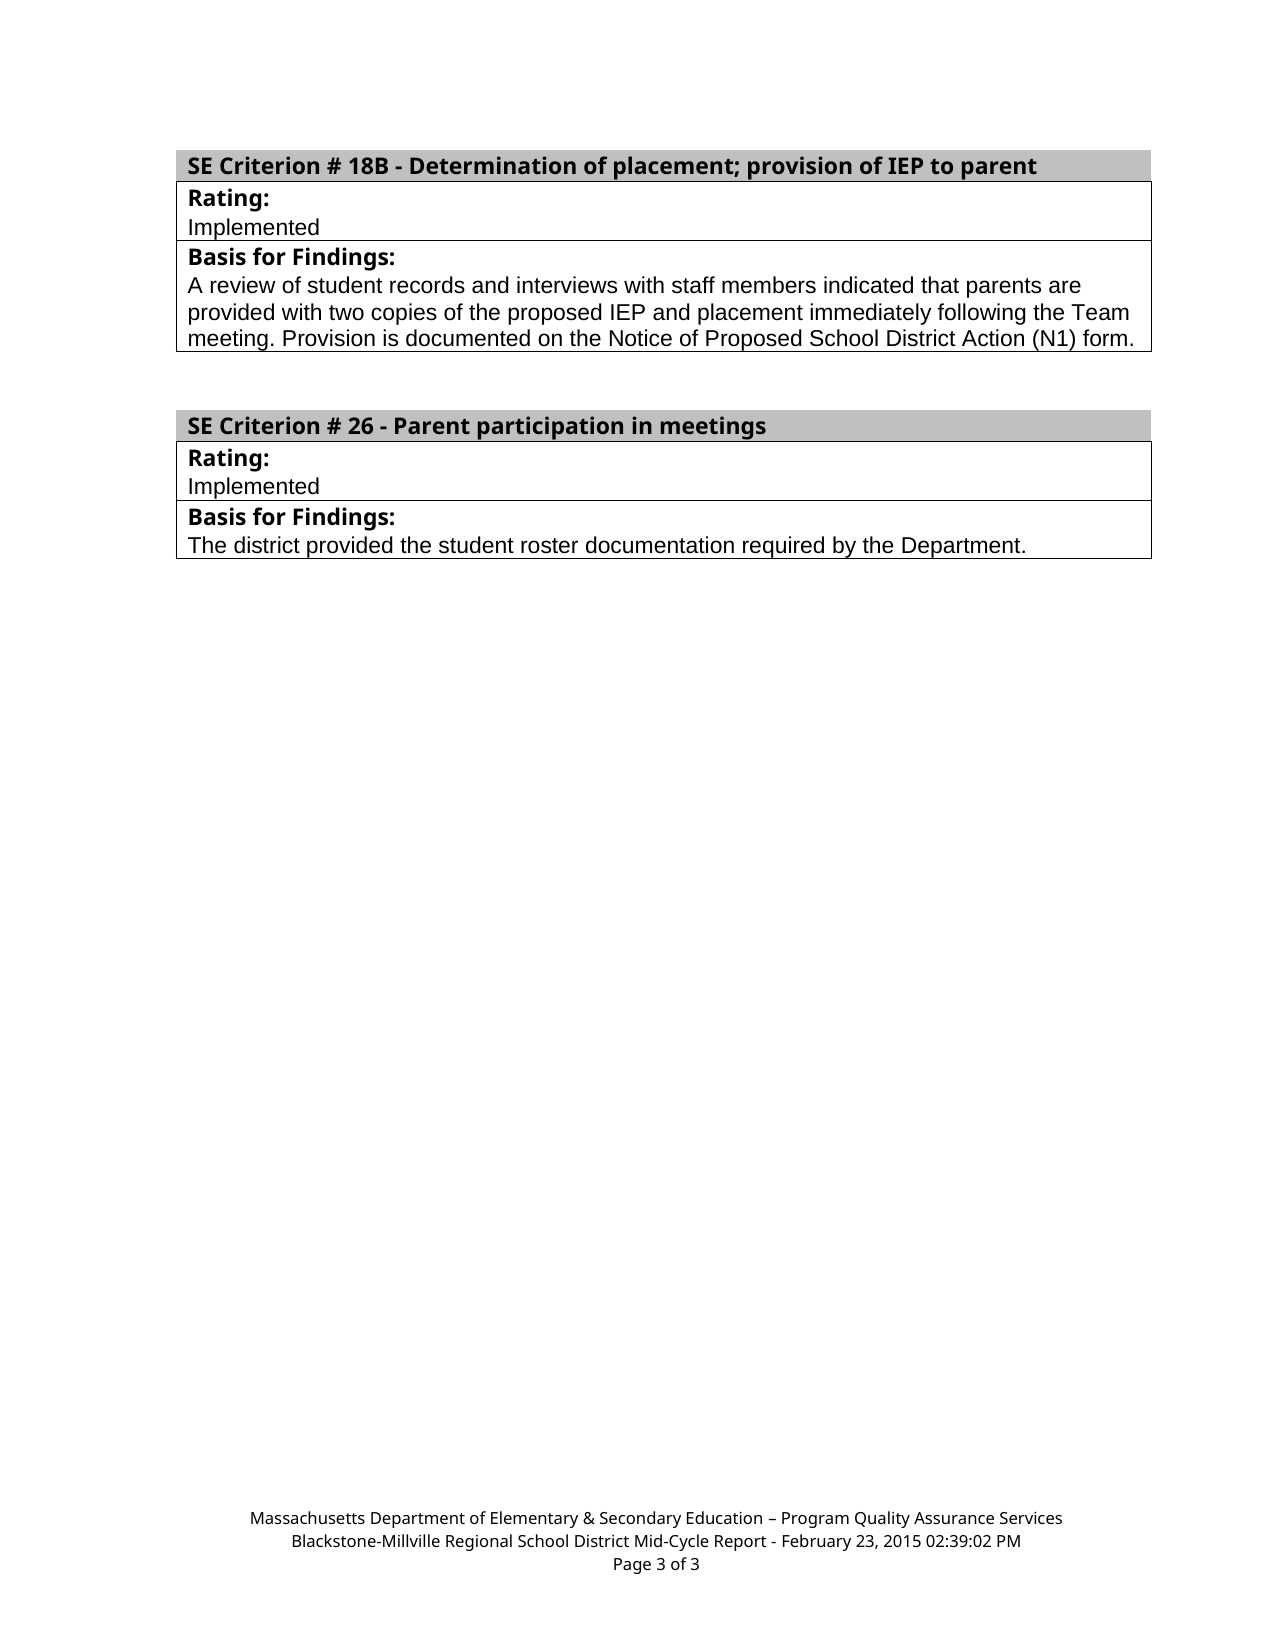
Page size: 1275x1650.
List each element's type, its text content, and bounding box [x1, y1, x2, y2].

table_cell Basis for Findings: [177, 241, 1151, 272]
table_cell Rating: [177, 442, 1151, 473]
table_cell Rating: [177, 182, 1151, 213]
table_cell The district provided the student roster documentation required by the Department. [177, 532, 1151, 558]
table_cell A review of student records and interviews with staff members indicated that parents are provided with two copies of the proposed IEP and placement immediately following the Team meeting. Provision is documented on the Notice of Proposed School District Action (N1) form. [177, 272, 1151, 351]
table_cell Implemented [177, 214, 1151, 240]
table_header SE Criterion # 26 - Parent participation in meetings [176, 410, 1151, 441]
table_cell Basis for Findings: [177, 501, 1151, 532]
table_cell Implemented [177, 473, 1151, 500]
table_header SE Criterion # 18B - Determination of placement; provision of IEP to parent [176, 150, 1151, 181]
